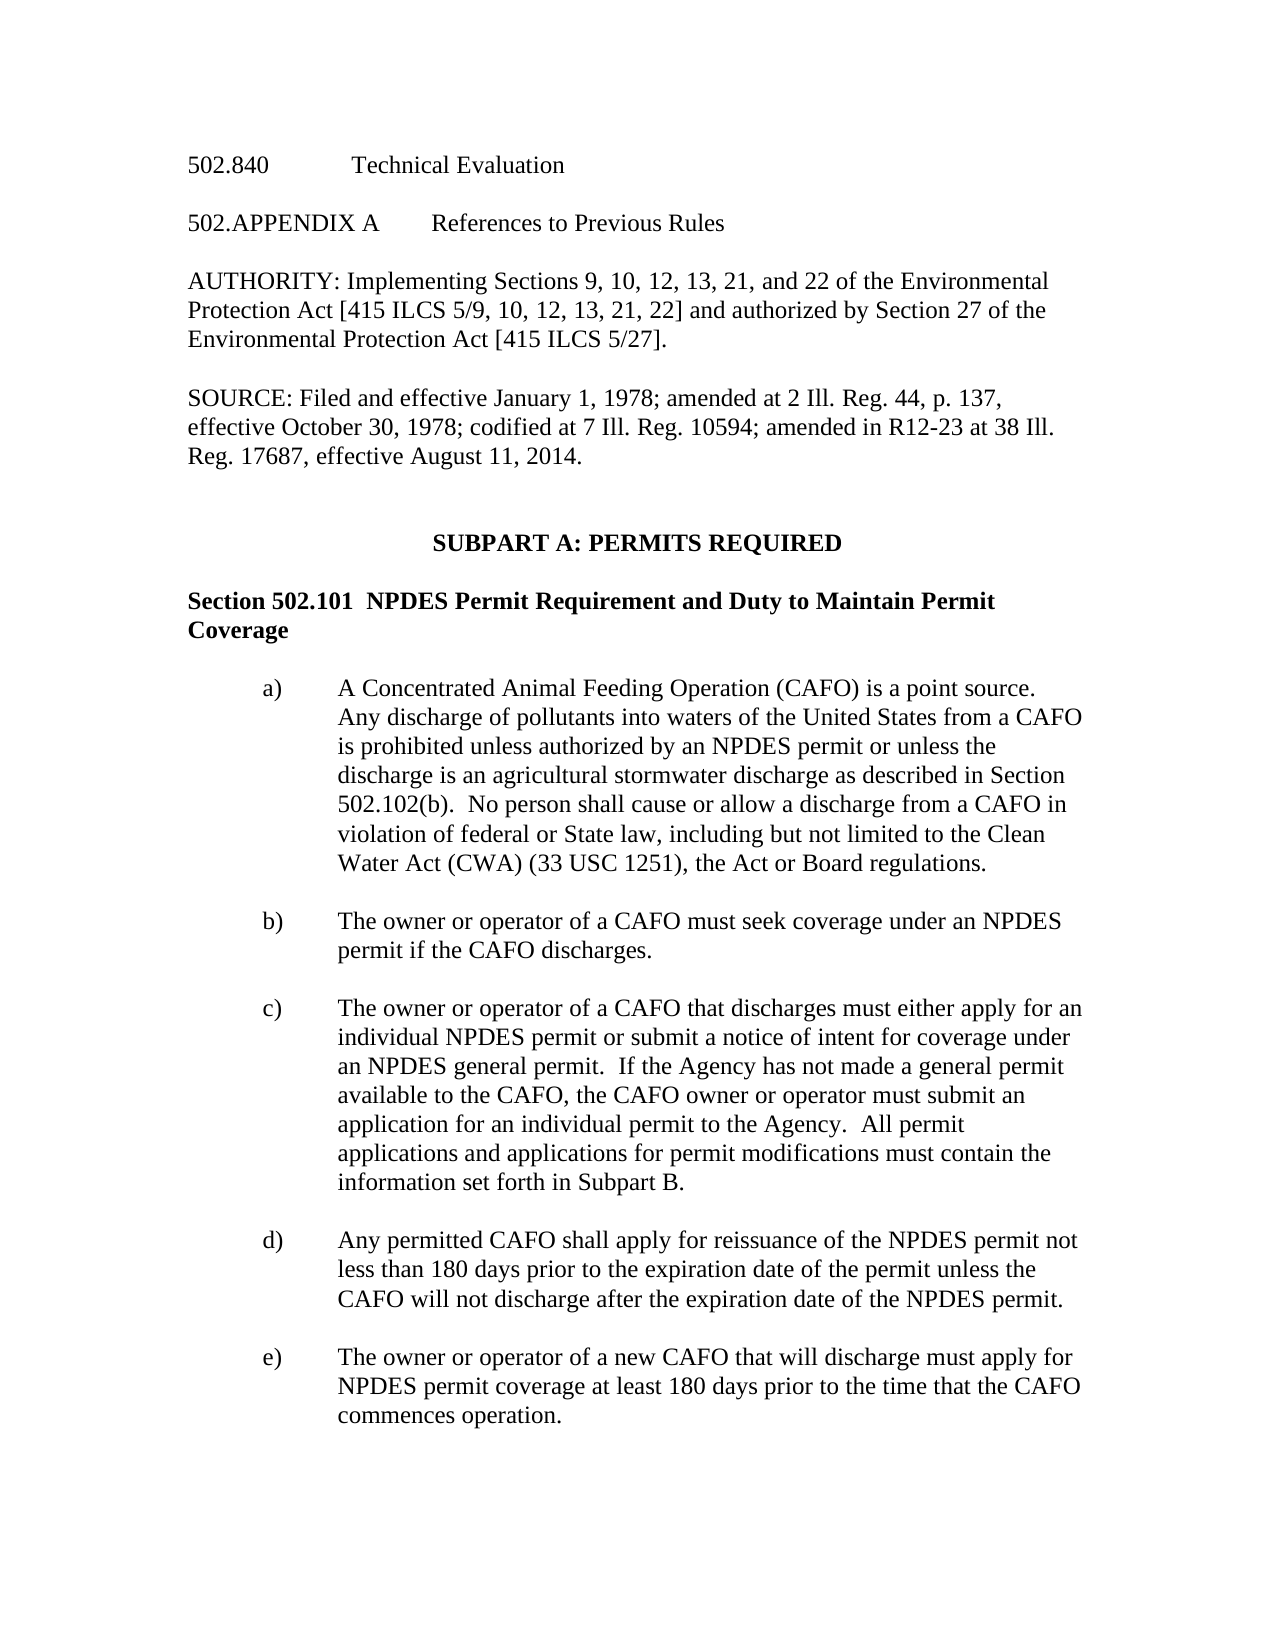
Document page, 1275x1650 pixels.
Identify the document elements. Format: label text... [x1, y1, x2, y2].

text b) The owner or operator of a CAFO must seek coverage under an NPDES permit if the CAFO discharges. [262, 906, 1087, 964]
text e) The owner or operator of a new CAFO that will discharge must apply for NPDES permit coverage at least 180 days prior to the time that the CAFO commences operation. [262, 1342, 1087, 1429]
table_header 502.APPENDIX A [176, 208, 403, 237]
text Section 502.101 NPDES Permit Requirement and Duty to Maintain Permit Coverage [187, 586, 1087, 644]
text a) A Concentrated Animal Feeding Operation (CAFO) is a point source. Any discharge of pollutants into waters of the United States from a CAFO is prohibited unless authorized by an NPDES permit or unless the discharge is an agricultural stormwater discharge as described in Section 502.102(b). No person shall cause or allow a discharge from a CAFO in violation of federal or State law, including but not limited to the Clean Water Act (CWA) (33 USC 1251), the Act or Board regulations. [262, 673, 1087, 877]
table_header References to Previous Rules [403, 208, 1138, 237]
subtitle SUBPART A: PERMITS REQUIRED [187, 528, 1087, 557]
text SOURCE: Filed and effective January 1, 1978; amended at 2 Ill. Reg. 44, p. 137, effective October 30, 1978; codified at 7 Ill. Reg. 10594; amended in R12-23 at 38 Ill. Reg. 17687, effective August 11, 2014. [187, 382, 1087, 470]
table_cell 502.840 [176, 150, 340, 179]
text c) The owner or operator of a CAFO that discharges must either apply for an individual NPDES permit or submit a notice of intent for coverage under an NPDES general permit. If the Agency has not made a general permit available to the CAFO, the CAFO owner or operator must submit an application for an individual permit to the Agency. All permit applications and applications for permit modifications must contain the information set forth in Subpart B. [262, 993, 1087, 1196]
table_cell Technical Evaluation [340, 150, 1099, 179]
text d) Any permitted CAFO shall apply for reissuance of the NPDES permit not less than 180 days prior to the expiration date of the permit unless the CAFO will not discharge after the expiration date of the NPDES permit. [262, 1225, 1087, 1312]
text AUTHORITY: Implementing Sections 9, 10, 12, 13, 21, and 22 of the Environmental Protection Act [415 ILCS 5/9, 10, 12, 13, 21, 22] and authorized by Section 27 of the Environmental Protection Act [415 ILCS 5/27]. [187, 266, 1087, 353]
